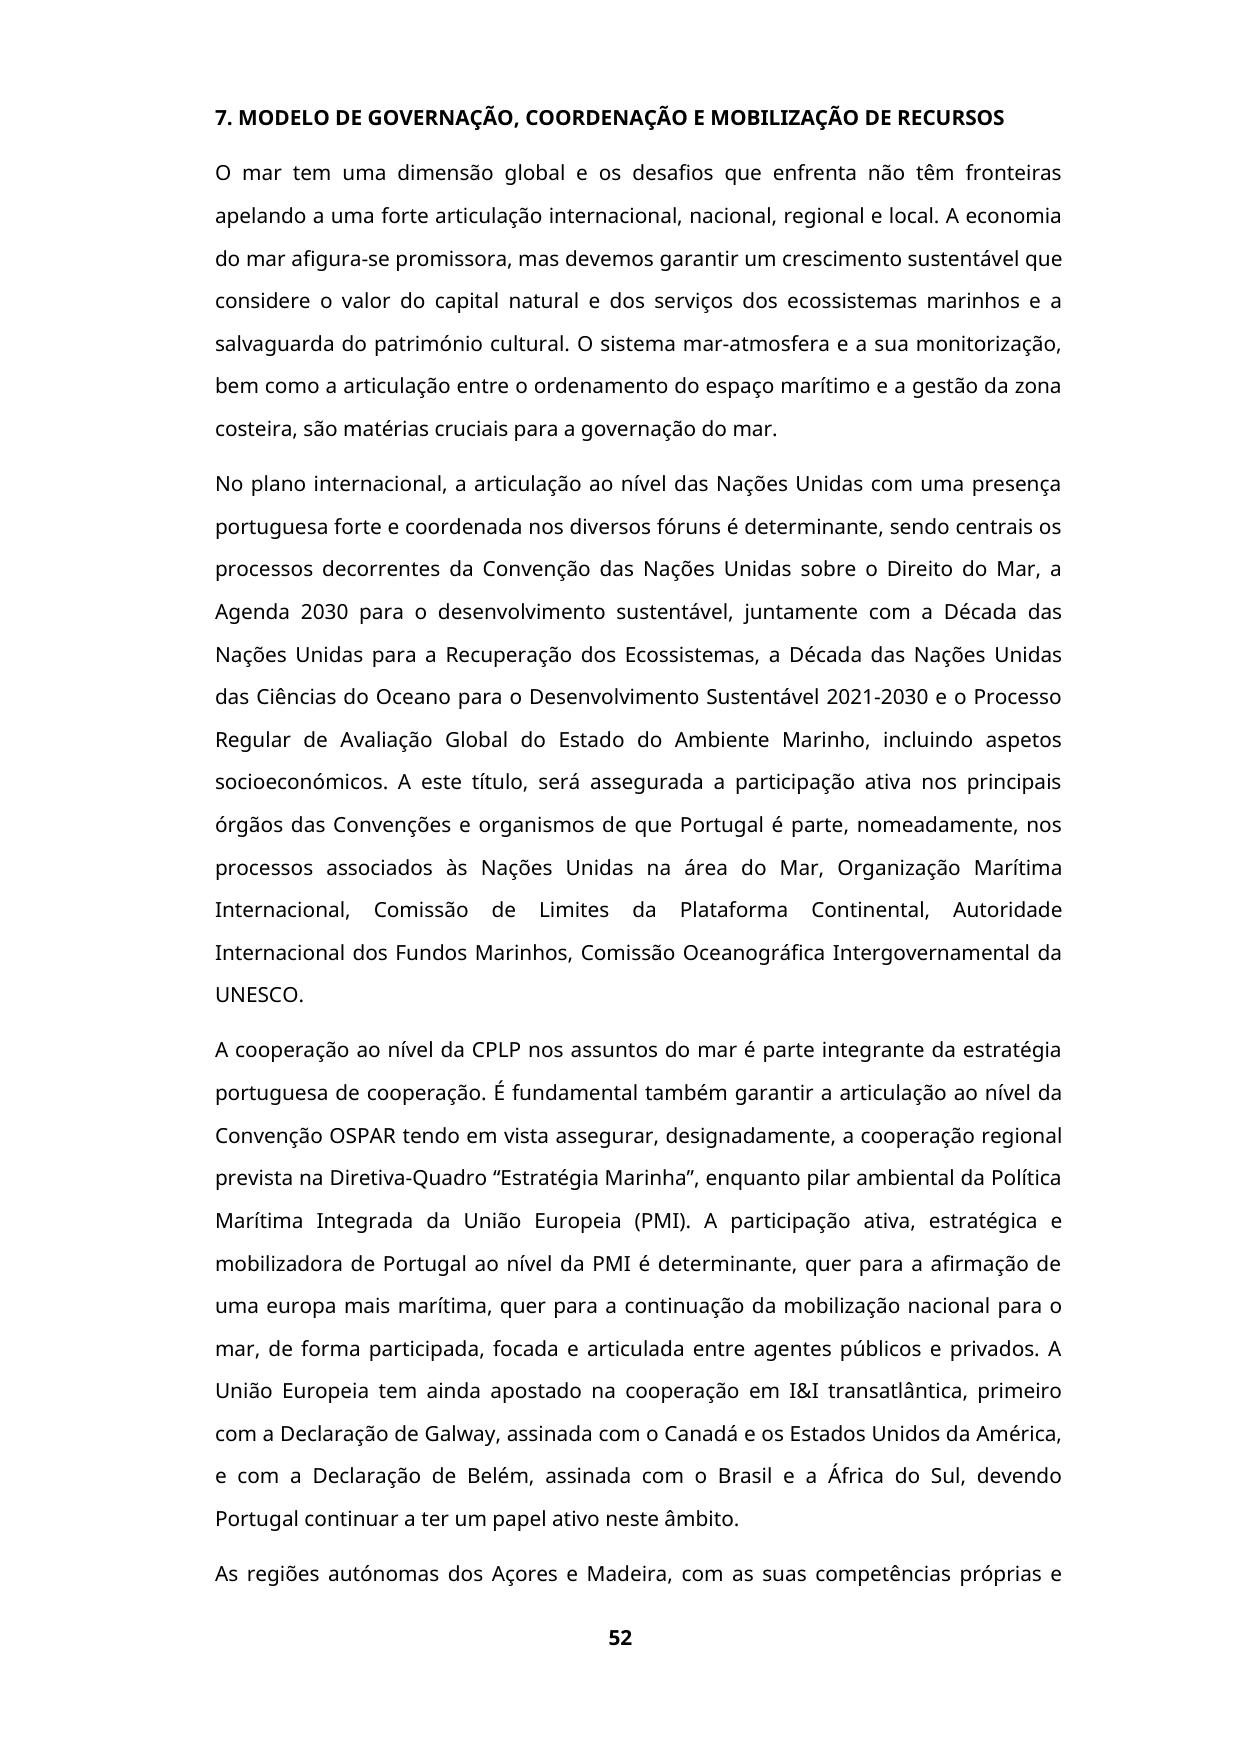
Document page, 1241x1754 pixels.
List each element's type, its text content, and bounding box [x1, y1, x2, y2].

text A cooperação ao nível da CPLP nos assuntos do mar é parte integrante da estratégia portuguesa de cooperação. É fundamental também garantir a articulação ao nível da Convenção OSPAR tendo em vista assegurar, designadamente, a cooperação regional prevista na Diretiva-Quadro “Estratégia Marinha”, enquanto pilar ambiental da Política Marítima Integrada da União Europeia (PMI). A participação ativa, estratégica e mobilizadora de Portugal ao nível da PMI é determinante, quer para a afirmação de uma europa mais marítima, quer para a continuação da mobilização nacional para o mar, de forma participada, focada e articulada entre agentes públicos e privados. A União Europeia tem ainda apostado na cooperação em I&I transatlântica, primeiro com a Declaração de Galway, assinada com o Canadá e os Estados Unidos da América, e com a Declaração de Belém, assinada com o Brasil e a África do Sul, devendo Portugal continuar a ter um papel ativo neste âmbito. [215, 1036, 1063, 1533]
text 7. MODELO DE GOVERNAÇÃO, COORDENAÇÃO E MOBILIZAÇÃO DE RECURSOS [215, 103, 1063, 132]
text O mar tem uma dimensão global e os desafios que enfrenta não têm fronteiras apelando a uma forte articulação internacional, nacional, regional e local. A economia do mar afigura-se promissora, mas devemos garantir um crescimento sustentável que considere o valor do capital natural e dos serviços dos ecossistemas marinhos e a salvaguarda do património cultural. O sistema mar-atmosfera e a sua monitorização, bem como a articulação entre o ordenamento do espaço marítimo e a gestão da zona costeira, são matérias cruciais para a governação do mar. [215, 158, 1063, 443]
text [215, 1559, 1063, 1588]
text No plano internacional, a articulação ao nível das Nações Unidas com uma presença portuguesa forte e coordenada nos diversos fóruns é determinante, sendo centrais os processos decorrentes da Convenção das Nações Unidas sobre o Direito do Mar, a Agenda 2030 para o desenvolvimento sustentável, juntamente com a Década das Nações Unidas para a Recuperação dos Ecossistemas, a Década das Nações Unidas das Ciências do Oceano para o Desenvolvimento Sustentável 2021-2030 e o Processo Regular de Avaliação Global do Estado do Ambiente Marinho, incluindo aspetos socioeconómicos. A este título, será assegurada a participação ativa nos principais órgãos das Convenções e organismos de que Portugal é parte, nomeadamente, nos processos associados às Nações Unidas na área do Mar, Organização Marítima Internacional, Comissão de Limites da Plataforma Continental, Autoridade Internacional dos Fundos Marinhos, Comissão Oceanográfica Intergovernamental da UNESCO. [215, 469, 1063, 1009]
